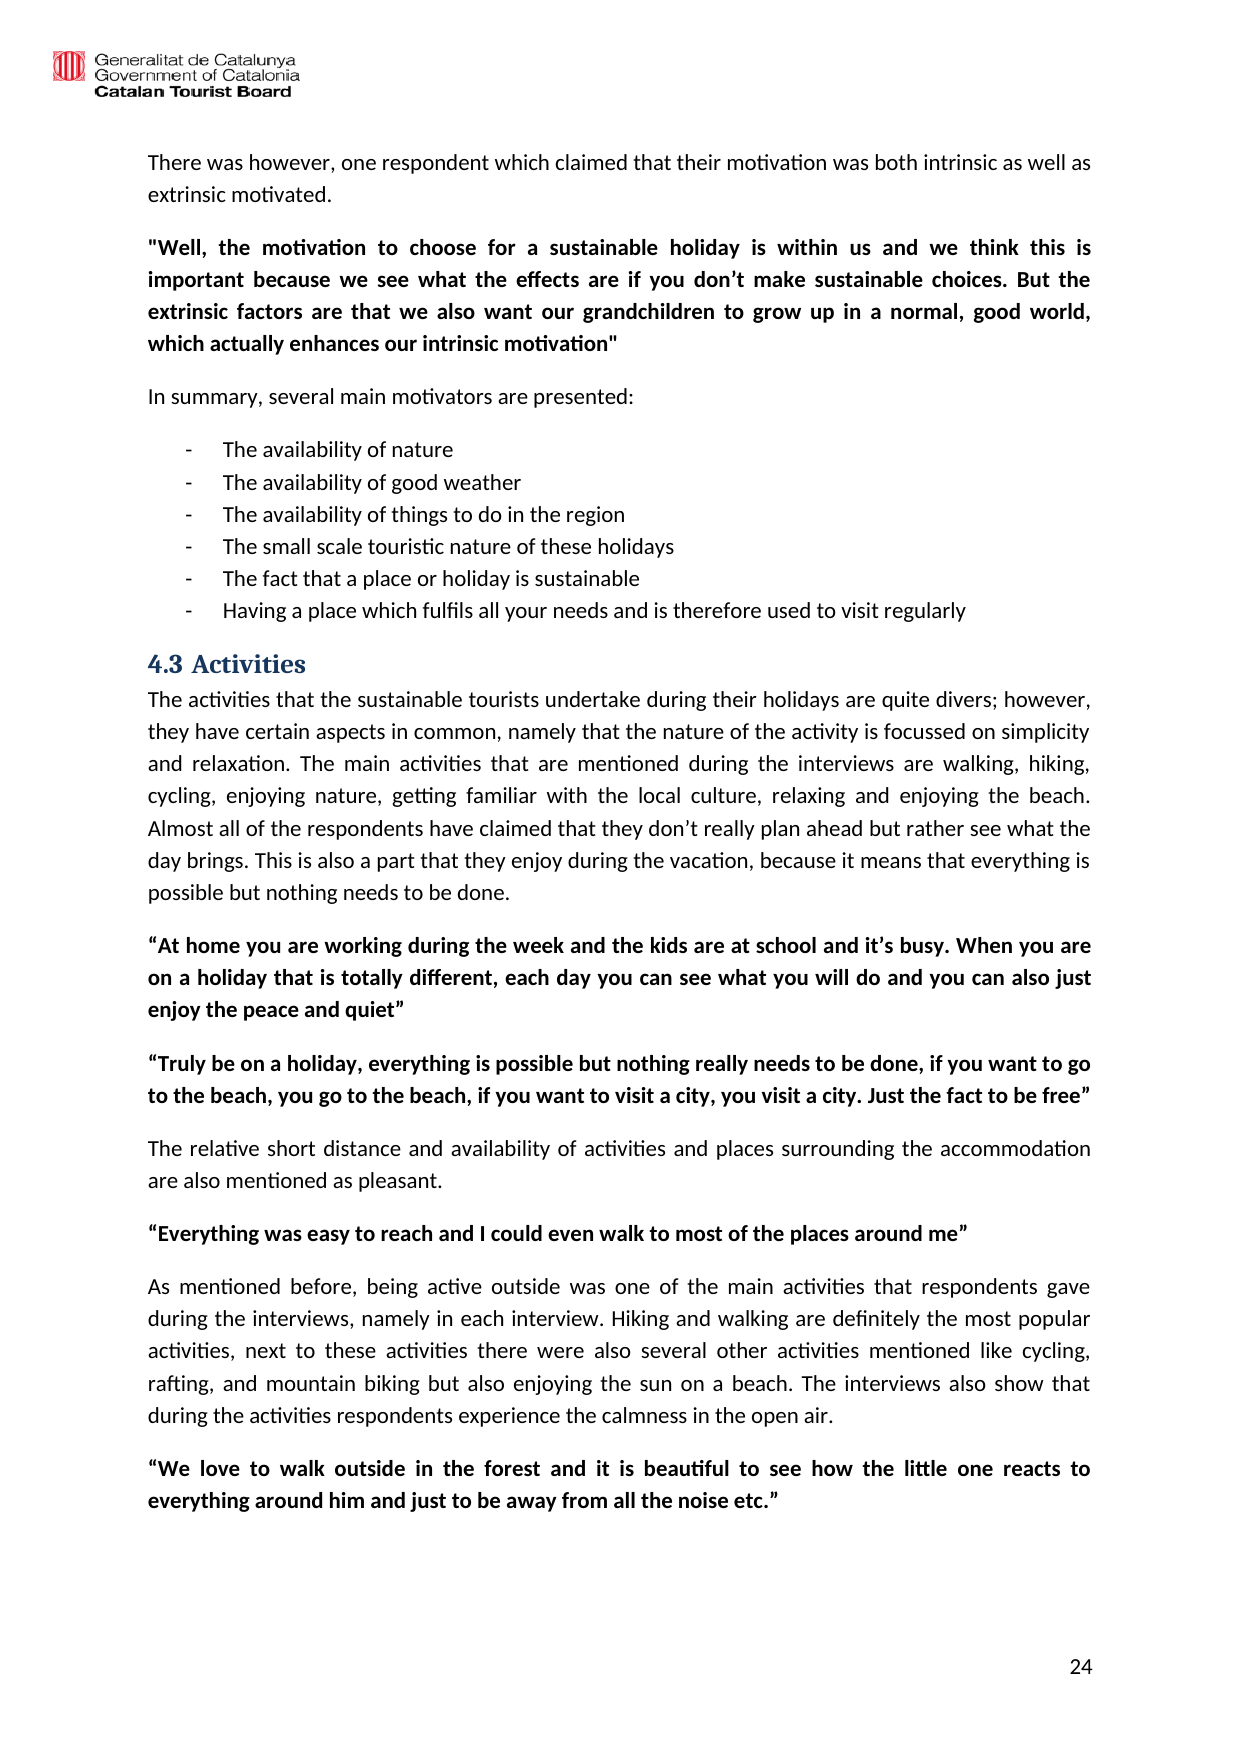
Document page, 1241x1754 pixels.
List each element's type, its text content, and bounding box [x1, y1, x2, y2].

list Having a place which fulfils all your needs and is therefore used to visit regularly [185, 596, 1093, 624]
text “Everything was easy to reach and I could even walk to most of the places around me” [148, 1219, 1093, 1247]
text In summary, several main motivators are presented: [148, 382, 1093, 410]
list The availability of nature [185, 435, 1093, 463]
text “Truly be on a holiday, everything is possible but nothing really needs to be done, if you want to go to the beach, you go to the beach, if you want to visit a city, you visit a city. Just the fact to be free” [148, 1049, 1093, 1109]
text The activities that the sustainable tourists undertake during their holidays are quite divers; however, they have certain aspects in common, namely that the nature of the activity is focussed on simplicity and relaxation. The main activities that are mentioned during the interviews are walking, hiking, cycling, enjoying nature, getting familiar with the local culture, relaxing and enjoying the beach. Almost all of the respondents have claimed that they don’t really plan ahead but rather see what the day brings. This is also a part that they enjoy during the vacation, because it means that everything is possible but nothing needs to be done. [148, 685, 1093, 906]
text “We love to walk outside in the forest and it is beautiful to see how the little one reacts to everything around him and just to be away from all the noise etc.” [148, 1454, 1093, 1514]
list The availability of good weather [185, 468, 1093, 496]
text The relative short distance and availability of activities and places surrounding the accommodation are also mentioned as pleasant. [148, 1134, 1093, 1194]
list The availability of things to do in the region [185, 500, 1093, 528]
text "Well, the motivation to choose for a sustainable holiday is within us and we think this is important because we see what the effects are if you don’t make sustainable choices. But the extrinsic factors are that we also want our grandchildren to grow up in a normal, good world, which actually enhances our intrinsic motivation" [148, 233, 1093, 357]
subtitle Activities [148, 649, 1093, 681]
text As mentioned before, being active outside was one of the main activities that respondents gave during the interviews, namely in each interview. Hiking and walking are definitely the most popular activities, next to these activities there were also several other activities mentioned like cycling, rafting, and mountain biking but also enjoying the sun on a beach. The interviews also show that during the activities respondents experience the calmness in the open air. [148, 1272, 1093, 1429]
text “At home you are working during the week and the kids are at school and it’s busy. When you are on a holiday that is totally different, each day you can see what you will do and you can also just enjoy the peace and quiet” [148, 931, 1093, 1024]
text There was however, one respondent which claimed that their motivation was both intrinsic as well as extrinsic motivated. [148, 148, 1093, 208]
list The small scale touristic nature of these holidays [185, 532, 1093, 560]
list The fact that a place or holiday is sustainable [185, 564, 1093, 592]
picture [49, 43, 316, 104]
